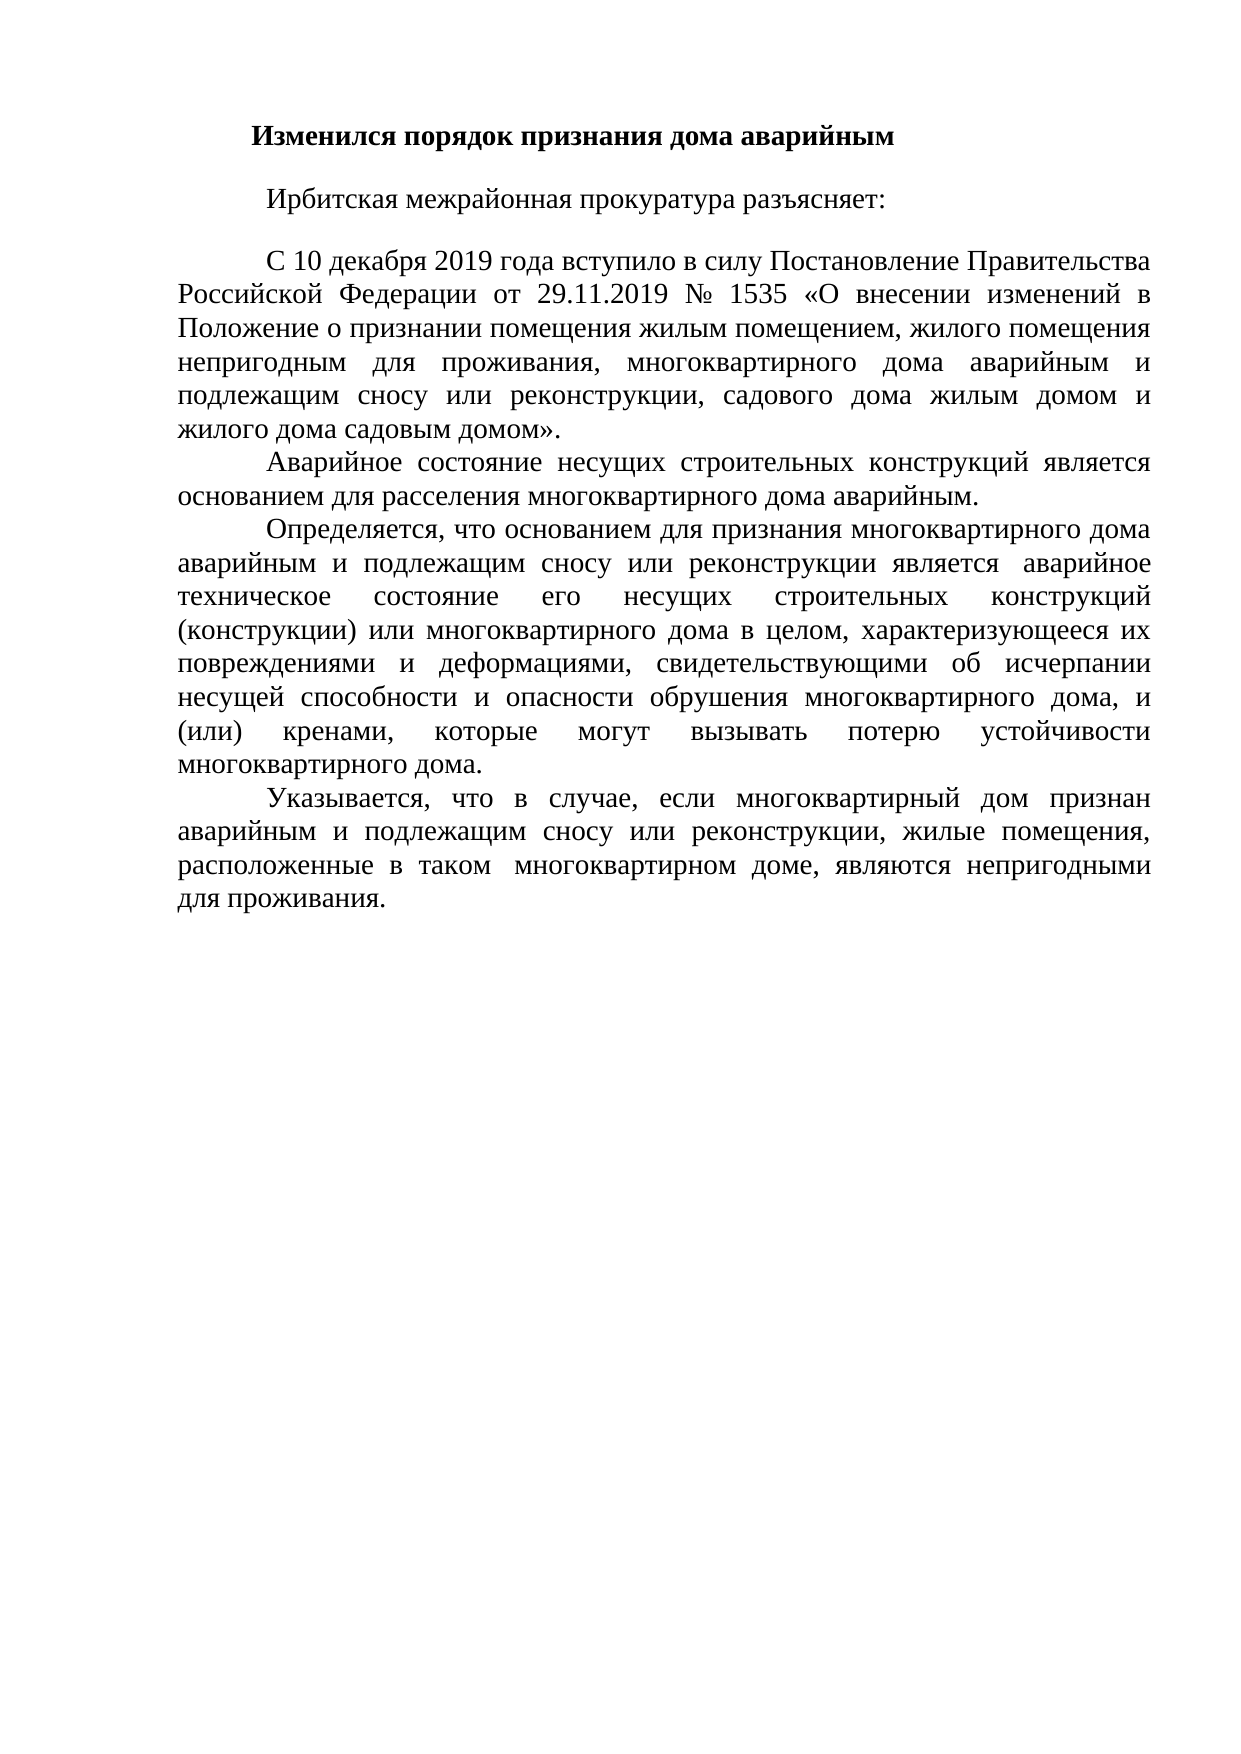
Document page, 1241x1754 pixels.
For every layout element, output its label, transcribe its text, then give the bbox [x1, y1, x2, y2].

text Определяется, что основанием для признания многоквартирного дома аварийным и подлежащим сносу или реконструкции является аварийное техническое состояние его несущих строительных конструкций (конструкции) или многоквартирного дома в целом, характеризующееся их повреждениями и деформациями, свидетельствующими об исчерпании несущей способности и опасности обрушения многоквартирного дома, и (или) кренами, которые могут вызывать потерю устойчивости многоквартирного дома. [177, 511, 1152, 780]
text Ирбитская межрайонная прокуратура разъясняет: [177, 181, 1152, 214]
text С 10 декабря 2019 года вступило в силу Постановление Правительства Российской Федерации от 29.11.2019 № 1535 «О внесении изменений в Положение о признании помещения жилым помещением, жилого помещения непригодным для проживания, многоквартирного дома аварийным и подлежащим сносу или реконструкции, садового дома жилым домом и жилого дома садовым домом». [177, 243, 1152, 444]
subtitle Изменился порядок признания дома аварийным [177, 118, 1152, 152]
text Указывается, что в случае, если многоквартирный дом признан аварийным и подлежащим сносу или реконструкции, жилые помещения, расположенные в таком многоквартирном доме, являются непригодными для проживания. [177, 780, 1152, 914]
text Аварийное состояние несущих строительных конструкций является основанием для расселения многоквартирного дома аварийным. [177, 444, 1152, 511]
